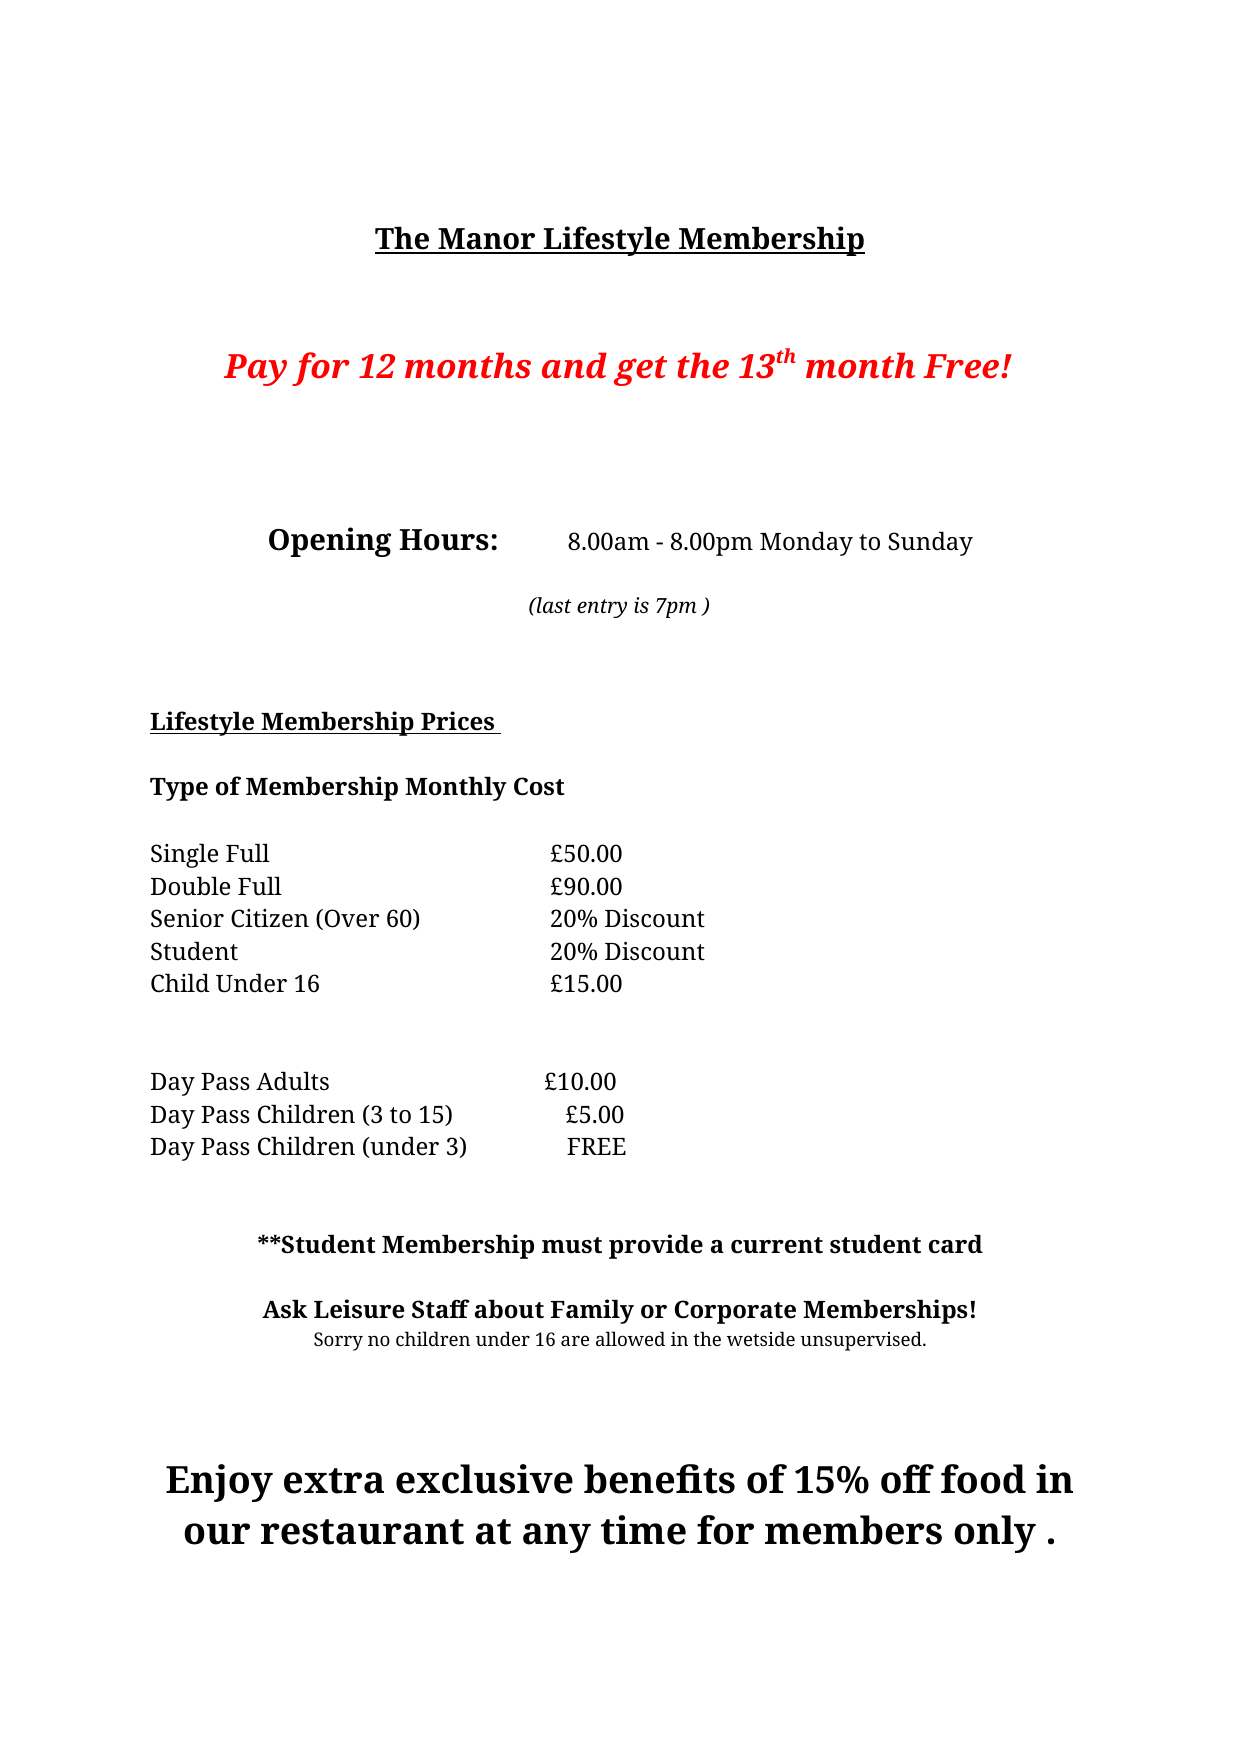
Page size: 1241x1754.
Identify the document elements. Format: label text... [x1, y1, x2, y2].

text Single Full £50.00 [150, 837, 1090, 869]
text Ask Leisure Staff about Family or Corporate Memberships! [150, 1293, 1090, 1326]
text Double Full £90.00 [150, 869, 1090, 902]
text The Manor Lifestyle Membership [150, 218, 1090, 258]
text Senior Citizen (Over 60) 20% Discount [150, 902, 1090, 934]
text Day Pass Children (3 to 15) £5.00 [150, 1098, 1090, 1130]
text **Student Membership must provide a current student card [150, 1228, 1090, 1261]
text Day Pass Children (under 3) FREE [150, 1130, 1090, 1163]
text (last entry is 7pm ) [150, 591, 1090, 619]
text Child Under 16 £15.00 [150, 967, 1090, 1000]
text Pay for 12 months and get the 13th month Free! [150, 343, 1090, 388]
text Day Pass Adults £10.00 [150, 1065, 1090, 1098]
text Lifestyle Membership Prices [150, 705, 1090, 737]
text Student 20% Discount [150, 934, 1090, 967]
text Enjoy extra exclusive benefits of 15% off food in our restaurant at any time for members only . [150, 1453, 1090, 1556]
text Opening Hours: 8.00am - 8.00pm Monday to Sunday [150, 519, 1090, 558]
text Sorry no children under 16 are allowed in the wetside unsupervised. [150, 1326, 1090, 1351]
text Type of Membership Monthly Cost [150, 770, 1090, 803]
